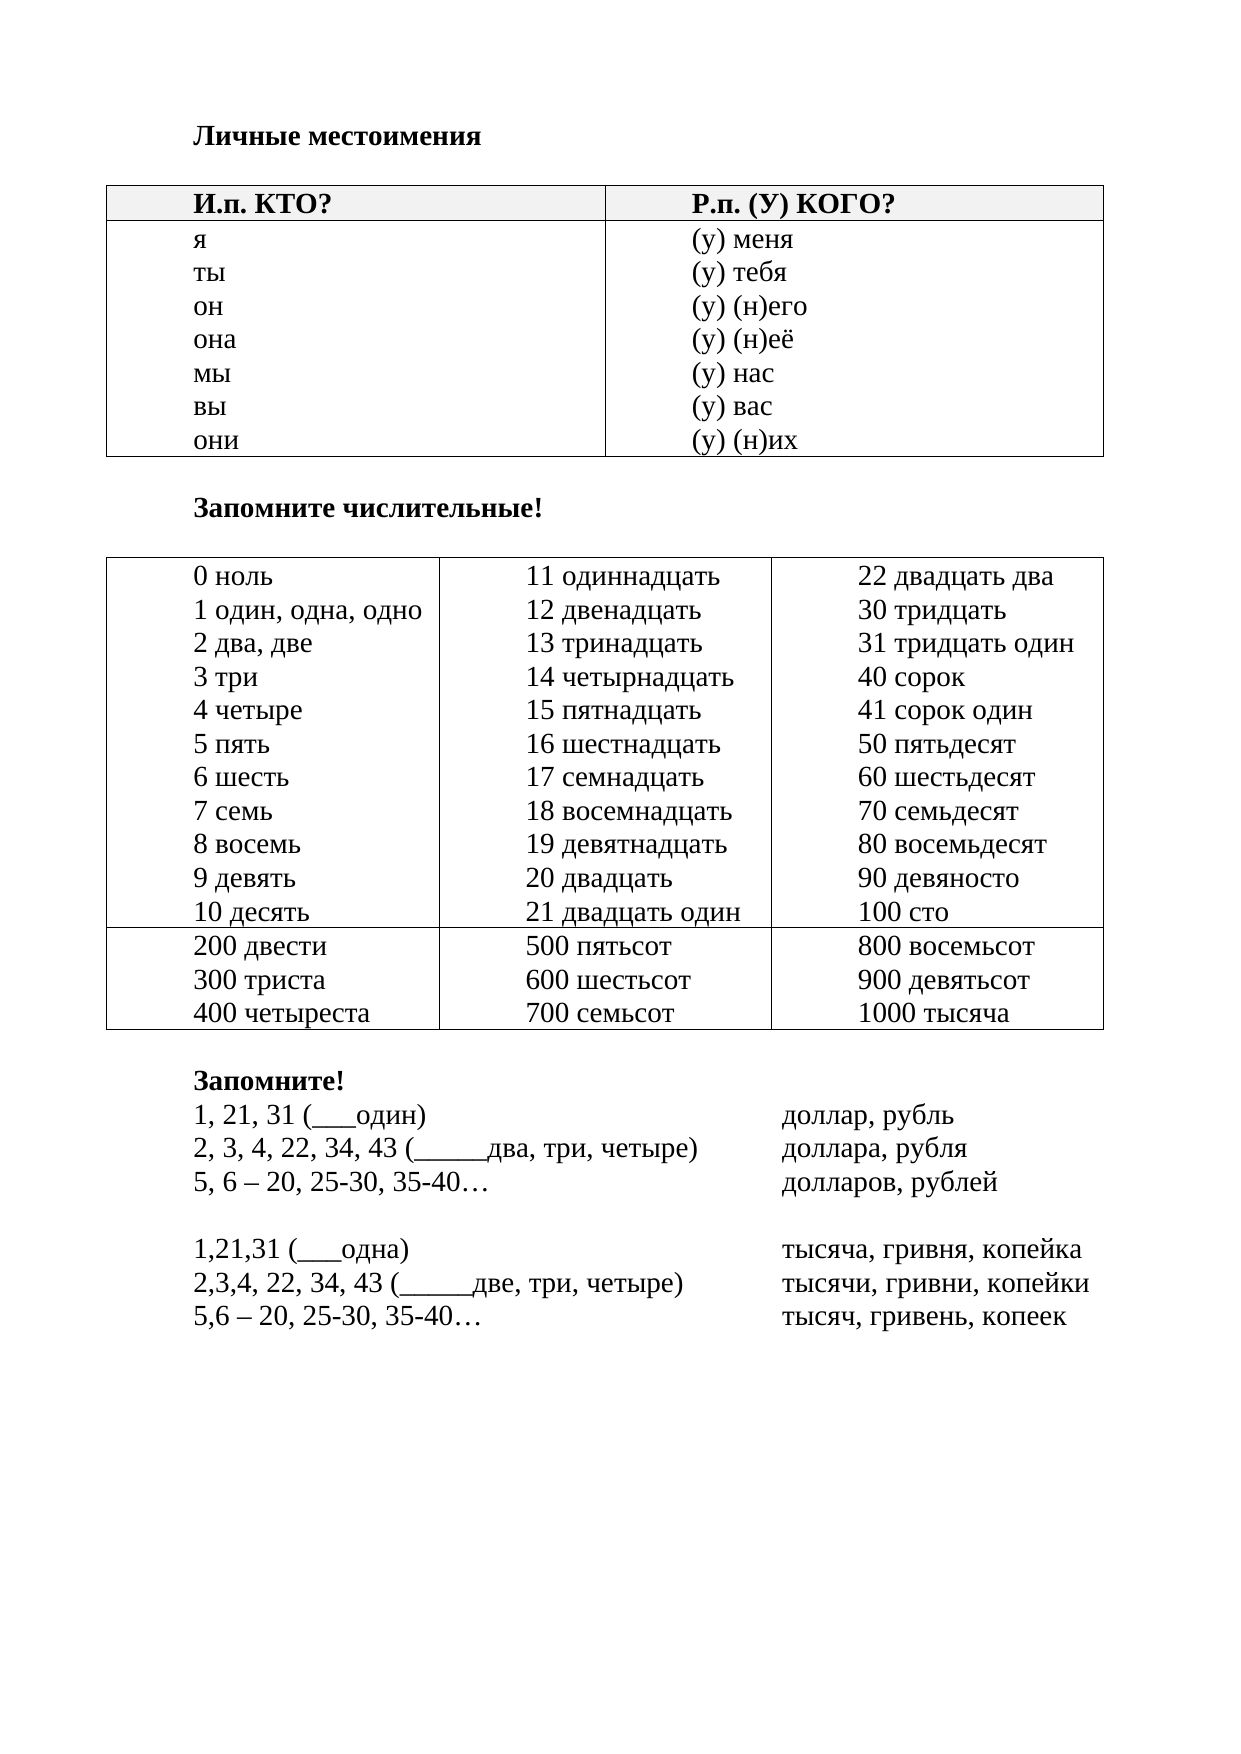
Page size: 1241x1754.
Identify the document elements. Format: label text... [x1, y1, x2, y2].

table_cell 800 восемьсот 900 девятьсот 1000 тысяча [772, 928, 1103, 1029]
text Запомните числительные! [118, 490, 1122, 524]
table_cell я ты он она мы вы они [107, 221, 605, 456]
text 5,6 – 20, 25-30, 35-40… тысяч, гривень, копеек [118, 1298, 1122, 1332]
table_header 0 ноль 1 один, одна, одно 2 два, две 3 три 4 четыре 5 пять 6 шесть 7 семь 8 восемь 9 девять 10 десять [107, 558, 439, 927]
table_header Р.п. (У) КОГО? [606, 186, 1103, 220]
text Запомните! [118, 1063, 1122, 1097]
text 1, 21, 31 (___один) доллар, рубль [118, 1097, 1122, 1131]
text 5, 6 – 20, 25-30, 35-40… долларов, рублей [118, 1164, 1122, 1198]
table_header И.п. КТО? [107, 186, 605, 220]
table_header 22 двадцать два 30 тридцать 31 тридцать один 40 сорок 41 сорок один 50 пятьдесят 60 шестьдесят 70 семьдесят 80 восемьдесят 90 девяносто 100 сто [772, 558, 1103, 927]
text 2, 3, 4, 22, 34, 43 (_____два, три, четыре) доллара, рубля [118, 1131, 1122, 1164]
text 1,21,31 (___одна) тысяча, гривня, копейка [118, 1231, 1122, 1265]
table_header 11 одиннадцать 12 двенадцать 13 тринадцать 14 четырнадцать 15 пятнадцать 16 шестнадцать 17 семнадцать 18 восемнадцать 19 девятнадцать 20 двадцать 21 двадцать один [440, 558, 771, 927]
table_cell 500 пятьсот 600 шестьсот 700 семьсот [440, 928, 771, 1029]
table_cell 200 двести 300 триста 400 четыреста [107, 928, 439, 1029]
table_cell (у) меня (у) тебя (у) (н)его (у) (н)её (у) нас (у) вас (у) (н)их [606, 221, 1103, 456]
text Личные местоимения [118, 118, 1122, 152]
text 2,3,4, 22, 34, 43 (_____две, три, четыре) тысячи, гривни, копейки [118, 1265, 1122, 1298]
